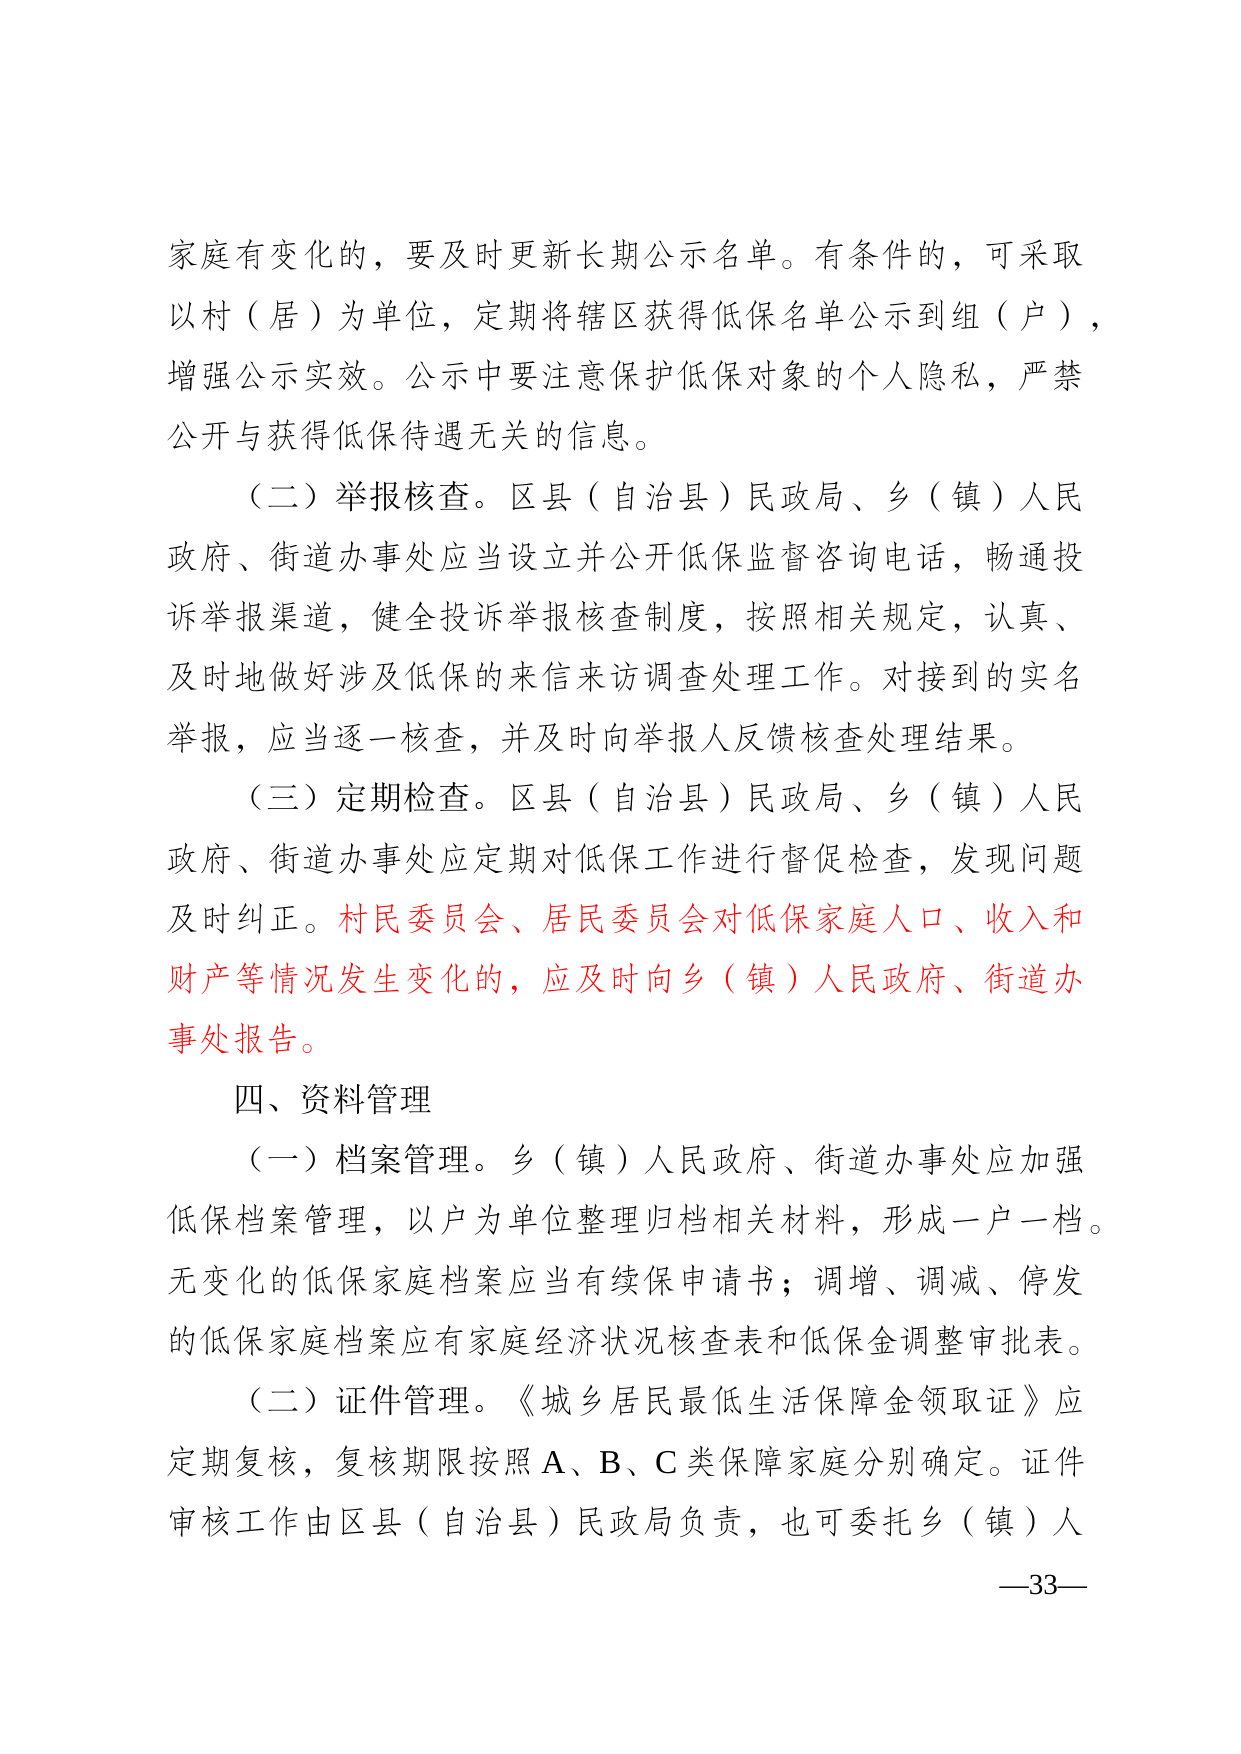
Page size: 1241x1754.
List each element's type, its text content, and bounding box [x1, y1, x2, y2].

text 四、资料管理 [165, 1063, 1087, 1123]
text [165, 1364, 1087, 1545]
text （三）定期检查。区县（自治县）民政局、乡（镇）人民政府、街道办事处应定期对低保工作进行督促检查，发现问题及时纠正。村民委员会、居民委员会对低保家庭人口、收入和财产等情况发生变化的，应及时向乡（镇）人民政府、街道办事处报告。 [165, 761, 1087, 1063]
text （一）档案管理。乡（镇）人民政府、街道办事处应加强低保档案管理，以户为单位整理归档相关材料，形成一户一档。无变化的低保家庭档案应当有续保申请书；调增、调减、停发的低保家庭档案应有家庭经济状况核查表和低保金调整审批表。 [165, 1123, 1087, 1364]
text （二）举报核查。区县（自治县）民政局、乡（镇）人民政府、街道办事处应当设立并公开低保监督咨询电话，畅通投诉举报渠道，健全投诉举报核查制度，按照相关规定，认真、及时地做好涉及低保的来信来访调查处理工作。对接到的实名举报，应当逐一核查，并及时向举报人反馈核查处理结果。 [165, 460, 1087, 761]
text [165, 218, 1087, 460]
